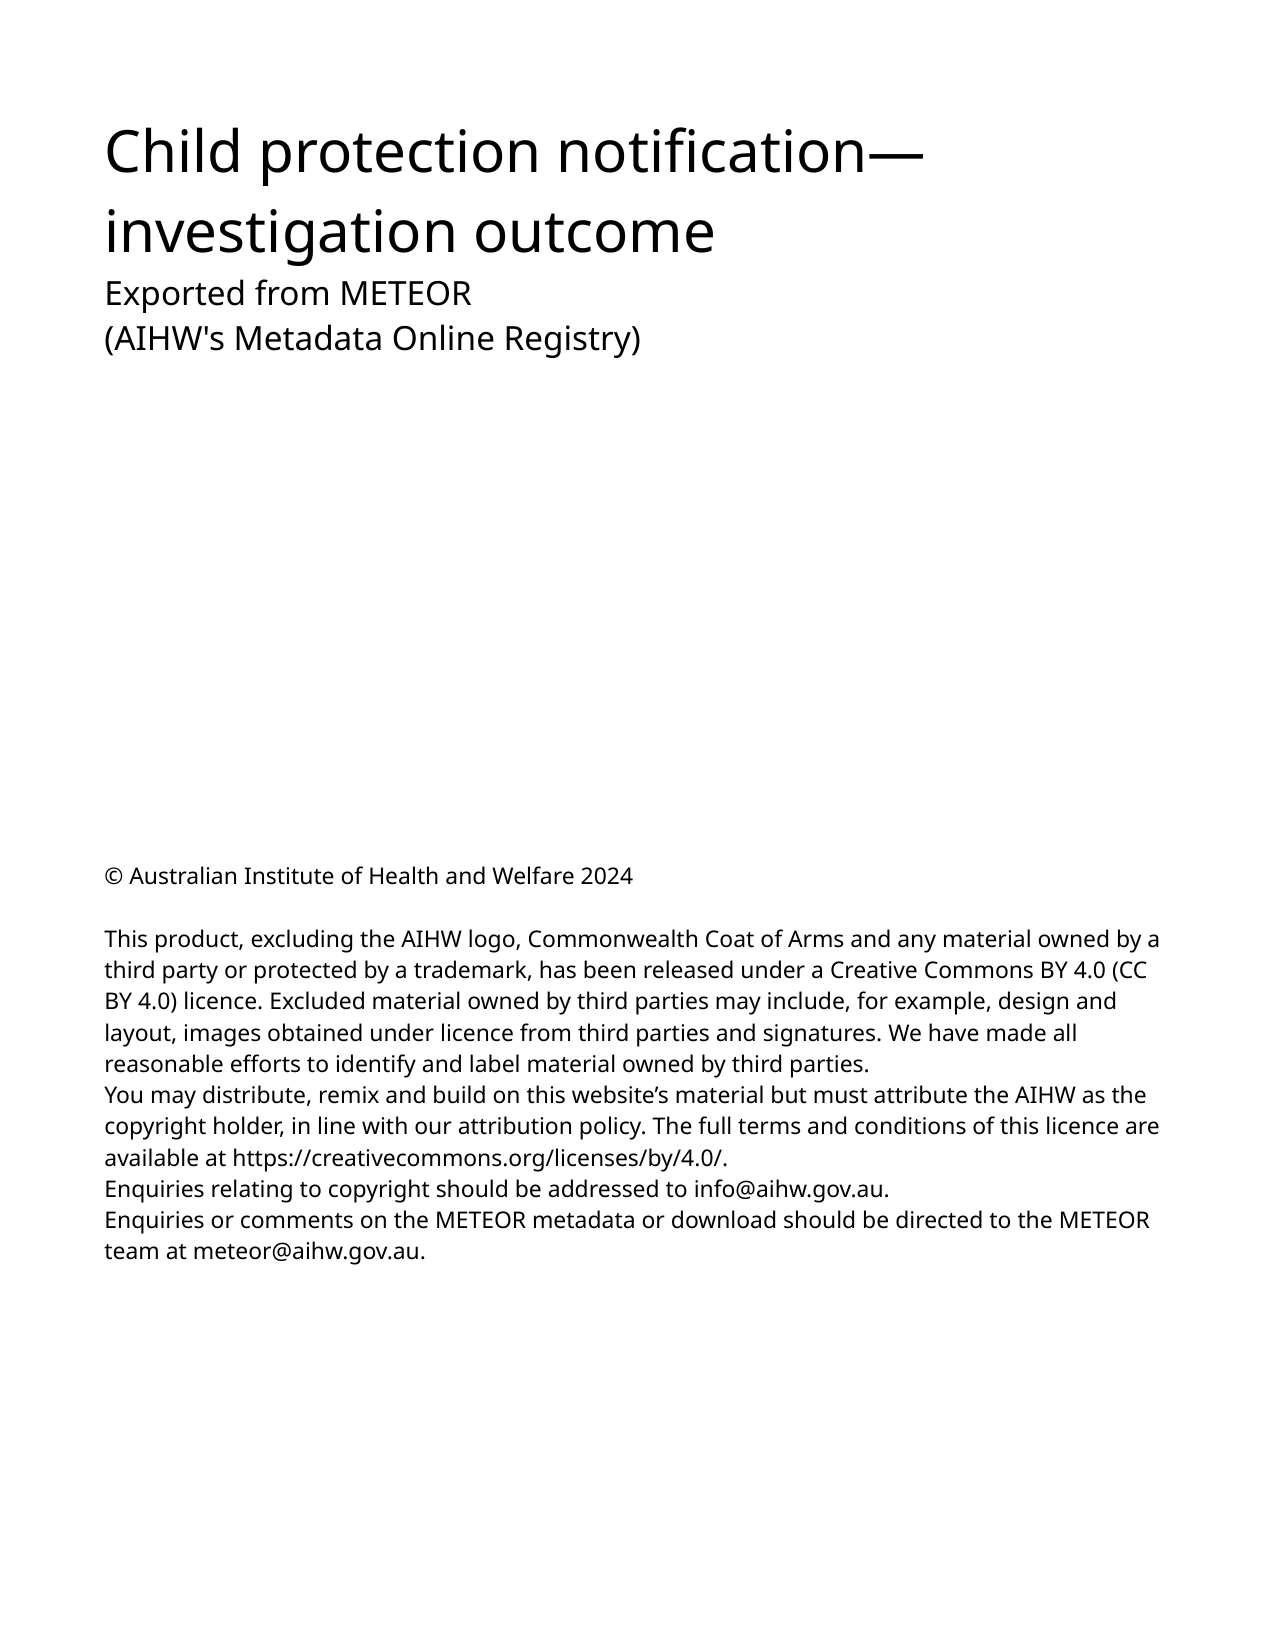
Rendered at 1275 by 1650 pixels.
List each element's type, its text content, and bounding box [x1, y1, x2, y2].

text This product, excluding the AIHW logo, Commonwealth Coat of Arms and any material owned by a third party or protected by a trademark, has been released under a Creative Commons BY 4.0 (CC BY 4.0) licence. Excluded material owned by third parties may include, for example, design and layout, images obtained under licence from third parties and signatures. We have made all reasonable efforts to identify and label material owned by third parties. [104, 923, 1171, 1079]
text Enquiries or comments on the METEOR metadata or download should be directed to the METEOR team at meteor@aihw.gov.au. [104, 1204, 1171, 1266]
text Enquiries relating to copyright should be addressed to info@aihw.gov.au. [104, 1173, 1171, 1204]
subtitle Exported from METEOR [104, 269, 1171, 315]
subtitle (AIHW's Metadata Online Registry) [104, 315, 1171, 360]
text © Australian Institute of Health and Welfare 2024 [104, 860, 1171, 891]
title Child protection notification—investigation outcome [104, 110, 1171, 269]
text You may distribute, remix and build on this website’s material but must attribute the AIHW as the copyright holder, in line with our attribution policy. The full terms and conditions of this licence are available at https://creativecommons.org/licenses/by/4.0/. [104, 1079, 1171, 1173]
